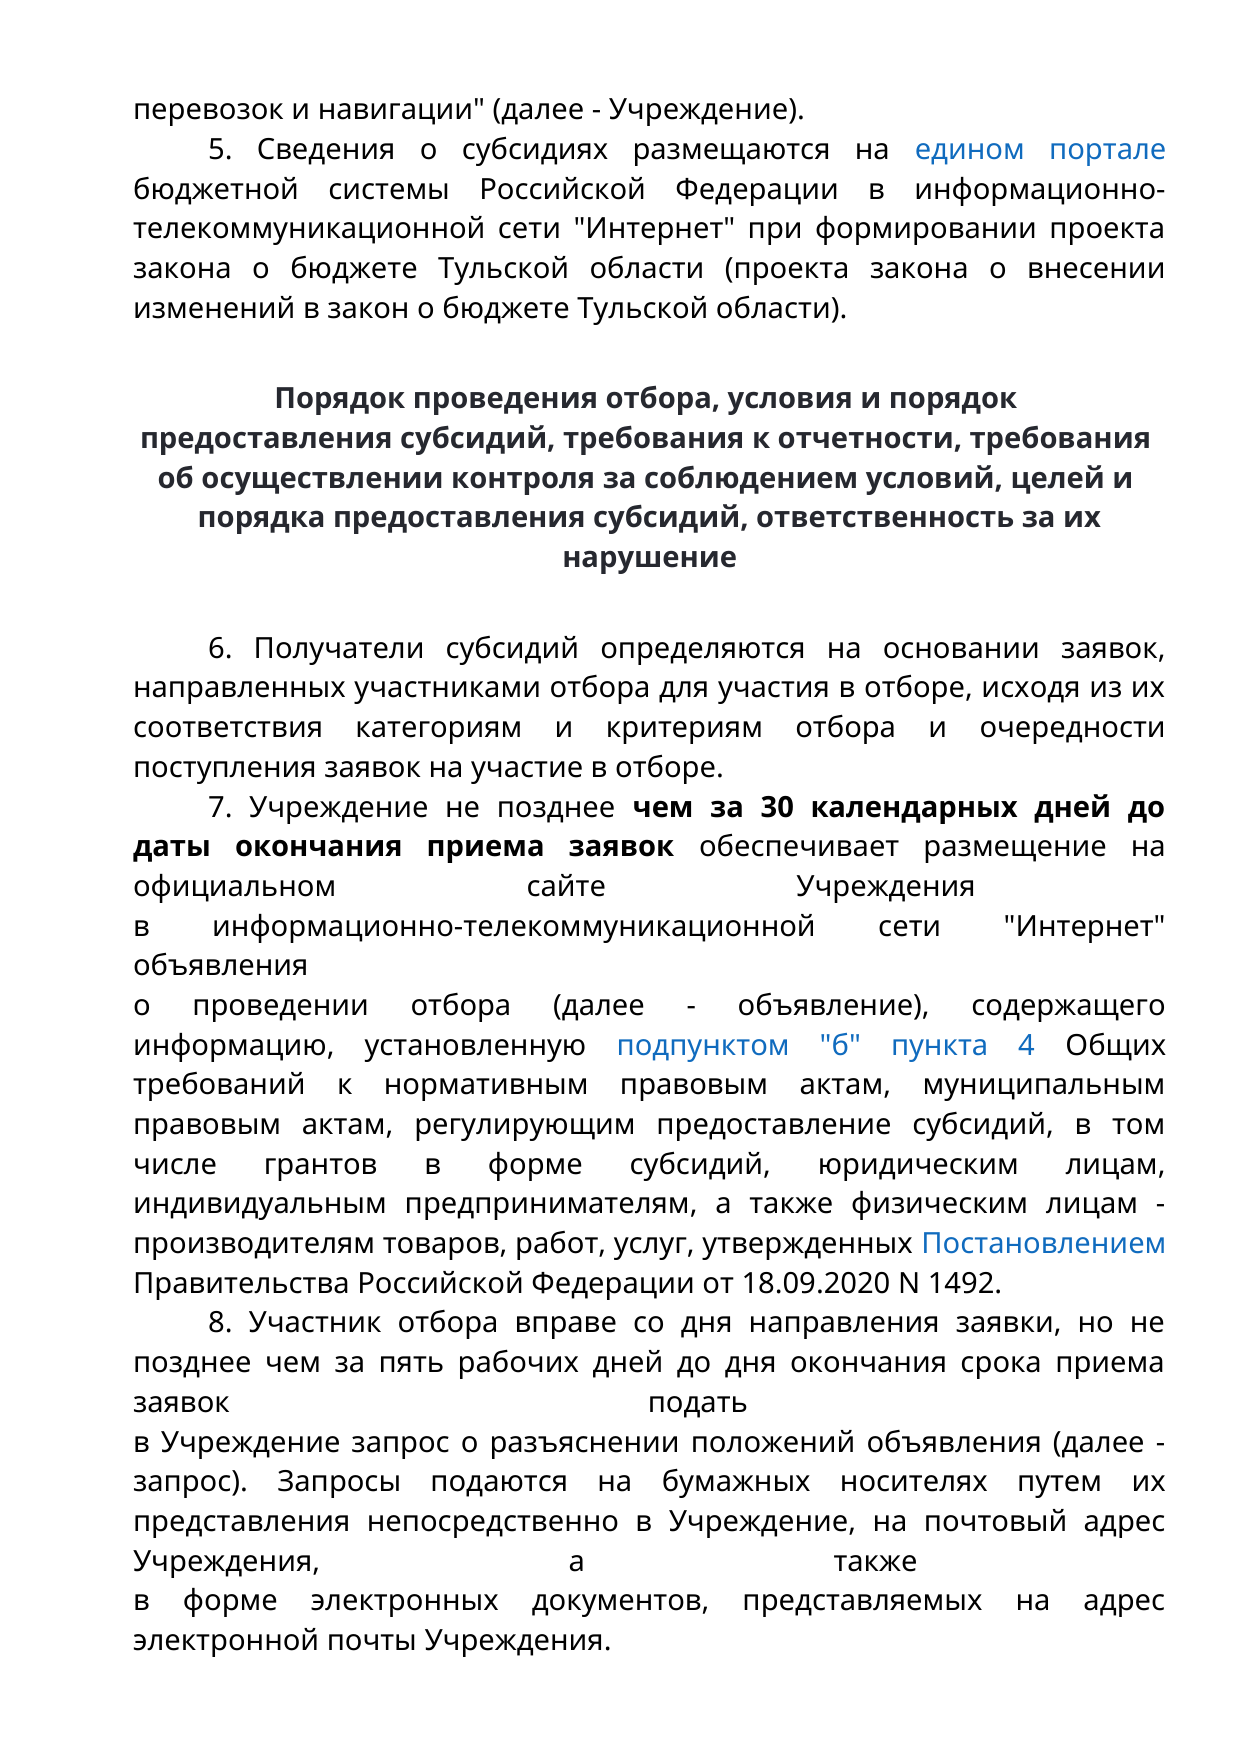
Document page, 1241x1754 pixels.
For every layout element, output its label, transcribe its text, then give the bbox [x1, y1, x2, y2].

text 7. Учреждение не позднее чем за 30 календарных дней до даты окончания приема заявок обеспечивает размещение на официальном сайте Учреждения в информационно-телекоммуникационной сети "Интернет" объявления о проведении отбора (далее - объявление), содержащего информацию, установленную подпунктом "б" пункта 4 Общих требований к нормативным правовым актам, муниципальным правовым актам, регулирующим предоставление субсидий, в том числе грантов в форме субсидий, юридическим лицам, индивидуальным предпринимателям, а также физическим лицам - производителям товаров, работ, услуг, утвержденных Постановлением Правительства Российской Федерации от 18.09.2020 N 1492. [133, 786, 1166, 1302]
text 8. Участник отбора вправе со дня направления заявки, но не позднее чем за пять рабочих дней до дня окончания срока приема заявок подать в Учреждение запрос о разъяснении положений объявления (далее - запрос). Запросы подаются на бумажных носителях путем их представления непосредственно в Учреждение, на почтовый адрес Учреждения, а также в форме электронных документов, представляемых на адрес электронной почты Учреждения. [133, 1302, 1166, 1659]
text 5. Сведения о субсидиях размещаются на едином портале бюджетной системы Российской Федерации в информационно-телекоммуникационной сети "Интернет" при формировании проекта закона о бюджете Тульской области (проекта закона о внесении изменений в закон о бюджете Тульской области). [133, 128, 1166, 327]
text 6. Получатели субсидий определяются на основании заявок, направленных участниками отбора для участия в отборе, исходя из их соответствия категориям и критериям отбора и очередности поступления заявок на участие в отборе. [133, 627, 1166, 786]
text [133, 89, 1166, 128]
text Порядок проведения отбора, условия и порядок предоставления субсидий, требования к отчетности, требования об осуществлении контроля за соблюдением условий, целей и порядка предоставления субсидий, ответственность за их нарушение [133, 378, 1166, 576]
